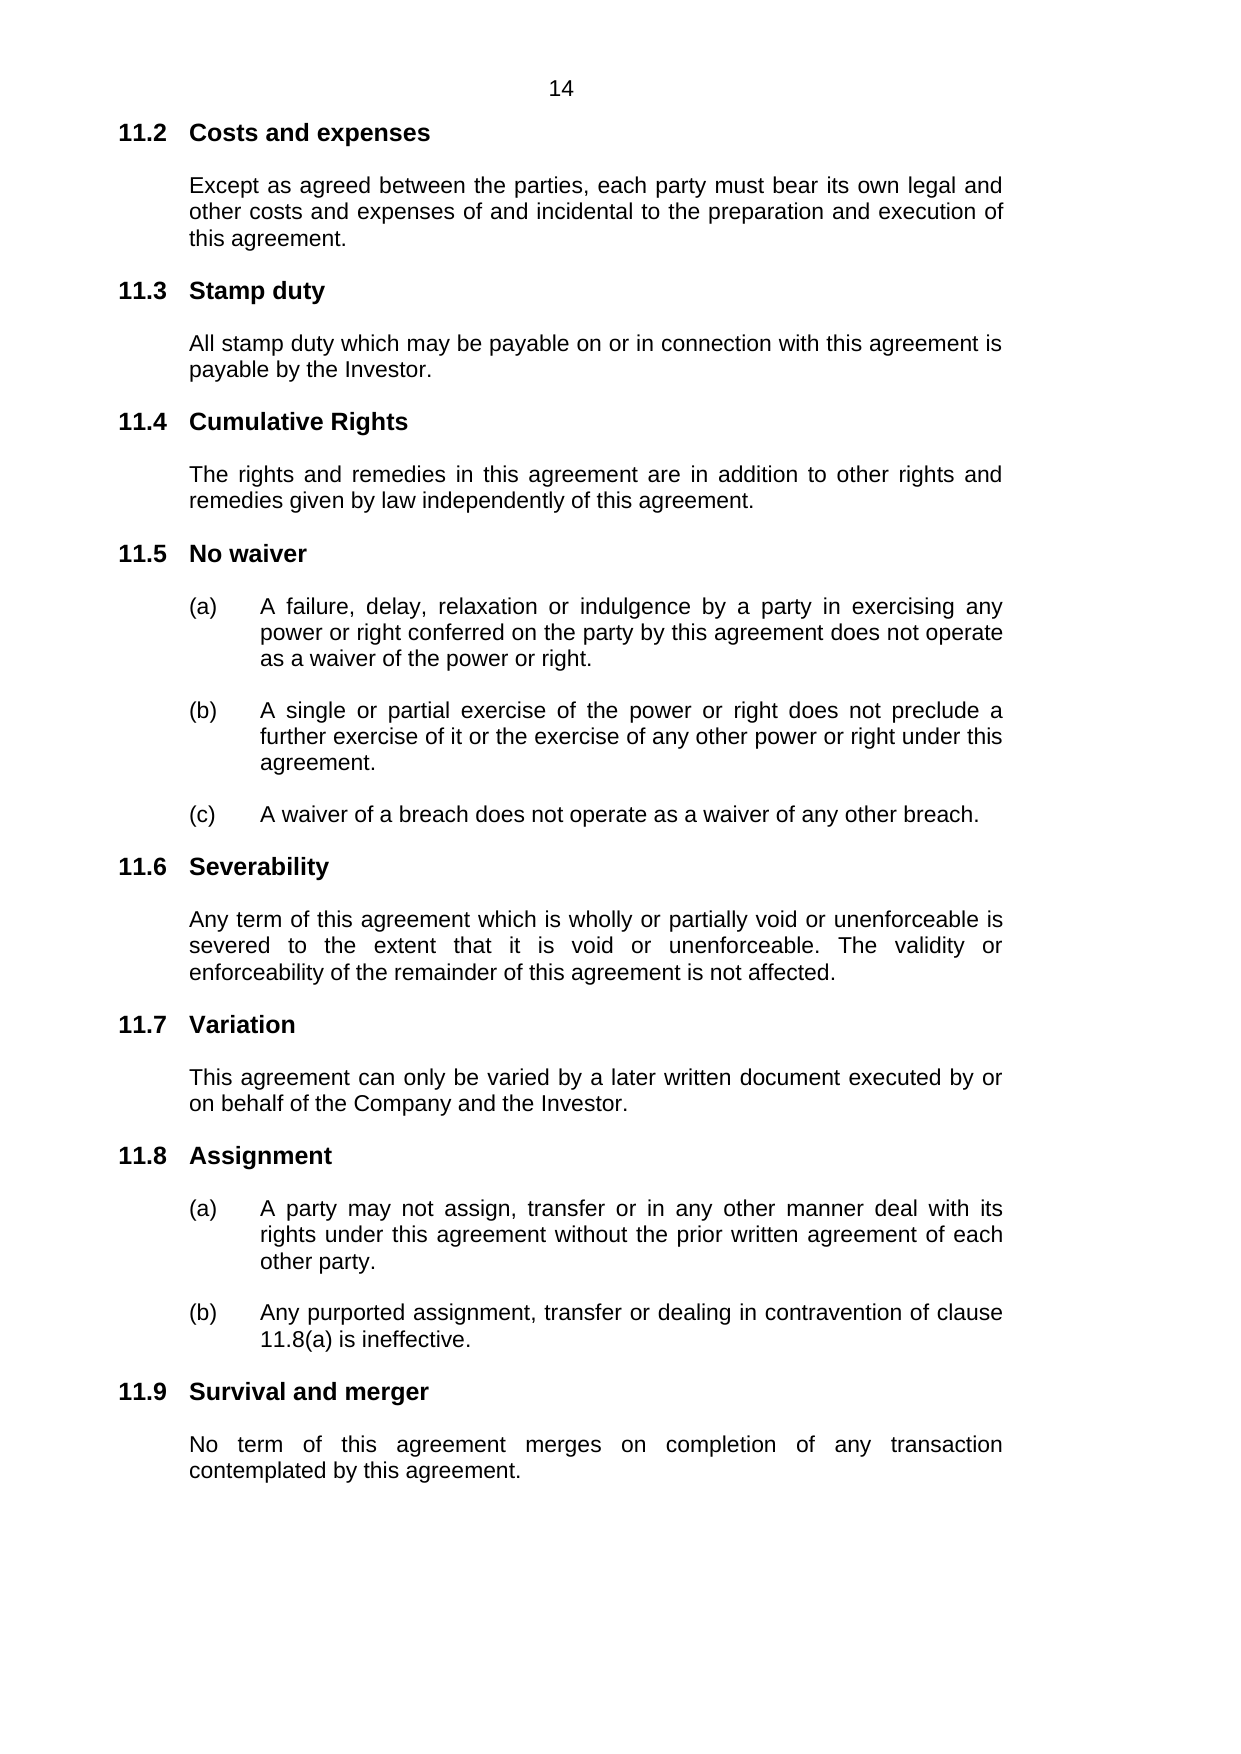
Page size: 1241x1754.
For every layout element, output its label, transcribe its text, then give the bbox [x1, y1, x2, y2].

subtitle Stamp duty [118, 276, 1004, 305]
text Any term of this agreement which is wholly or partially void or unenforceable is severed to the extent that it is void or unenforceable. The validity or enforceability of the remainder of this agreement is not affected. [189, 906, 1004, 985]
subtitle A party may not assign, transfer or in any other manner deal with its rights under this agreement without the prior written agreement of each other party. [189, 1195, 1004, 1274]
subtitle Assignment [118, 1141, 1004, 1170]
subtitle A waiver of a breach does not operate as a waiver of any other breach. [189, 801, 1004, 827]
subtitle A single or partial exercise of the power or right does not preclude a further exercise of it or the exercise of any other power or right under this agreement. [189, 697, 1004, 776]
subtitle No waiver [118, 539, 1004, 568]
subtitle Costs and expenses [118, 118, 1004, 147]
subtitle Severability [118, 852, 1004, 881]
text No term of this agreement merges on completion of any transaction contemplated by this agreement. [189, 1431, 1004, 1483]
text This agreement can only be varied by a later written document executed by or on behalf of the Company and the Investor. [189, 1064, 1004, 1116]
subtitle Cumulative Rights [118, 407, 1004, 436]
subtitle Survival and merger [118, 1377, 1004, 1406]
text The rights and remedies in this agreement are in addition to other rights and remedies given by law independently of this agreement. [189, 461, 1004, 514]
text Except as agreed between the parties, each party must bear its own legal and other costs and expenses of and incidental to the preparation and execution of this agreement. [189, 172, 1004, 251]
subtitle Variation [118, 1010, 1004, 1039]
subtitle A failure, delay, relaxation or indulgence by a party in exercising any power or right conferred on the party by this agreement does not operate as a waiver of the power or right. [189, 593, 1004, 672]
text All stamp duty which may be payable on or in connection with this agreement is payable by the Investor. [189, 330, 1004, 382]
subtitle Any purported assignment, transfer or dealing in contravention of clause 11.8(a) is ineffective. [189, 1299, 1004, 1352]
